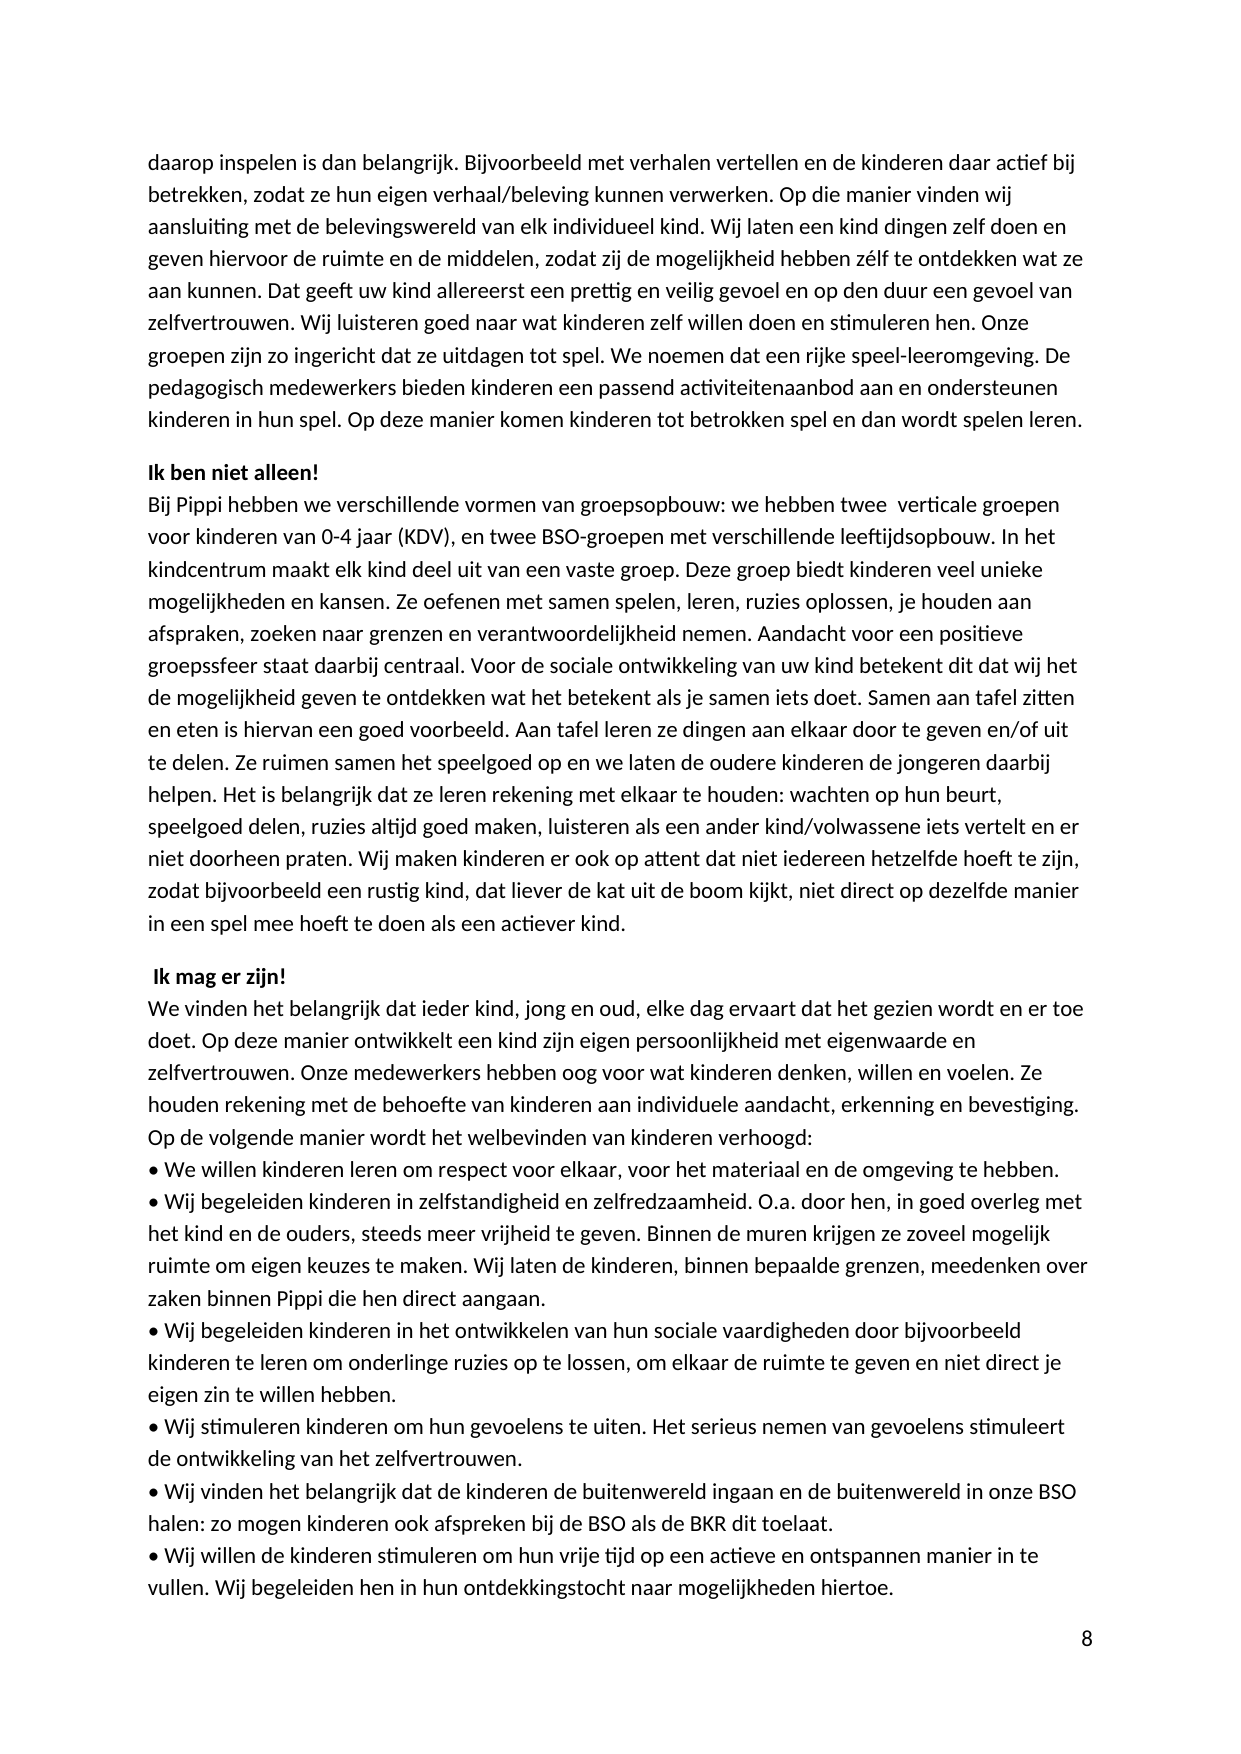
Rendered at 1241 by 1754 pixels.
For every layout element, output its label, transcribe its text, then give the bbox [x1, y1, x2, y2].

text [148, 148, 1093, 433]
text Ik ben niet alleen! Bij Pippi hebben we verschillende vormen van groepsopbouw: we hebben twee verticale groepen voor kinderen van 0-4 jaar (KDV), en twee BSO-groepen met verschillende leeftijdsopbouw. In het kindcentrum maakt elk kind deel uit van een vaste groep. Deze groep biedt kinderen veel unieke mogelijkheden en kansen. Ze oefenen met samen spelen, leren, ruzies oplossen, je houden aan afspraken, zoeken naar grenzen en verantwoordelijkheid nemen. Aandacht voor een positieve groepssfeer staat daarbij centraal. Voor de sociale ontwikkeling van uw kind betekent dit dat wij het de mogelijkheid geven te ontdekken wat het betekent als je samen iets doet. Samen aan tafel zitten en eten is hiervan een goed voorbeeld. Aan tafel leren ze dingen aan elkaar door te geven en/of uit te delen. Ze ruimen samen het speelgoed op en we laten de oudere kinderen de jongeren daarbij helpen. Het is belangrijk dat ze leren rekening met elkaar te houden: wachten op hun beurt, speelgoed delen, ruzies altijd goed maken, luisteren als een ander kind/volwassene iets vertelt en er niet doorheen praten. Wij maken kinderen er ook op attent dat niet iedereen hetzelfde hoeft te zijn, zodat bijvoorbeeld een rustig kind, dat liever de kat uit de boom kijkt, niet direct op dezelfde manier in een spel mee hoeft te doen als een actiever kind. [148, 458, 1093, 937]
text Ik mag er zijn! We vinden het belangrijk dat ieder kind, jong en oud, elke dag ervaart dat het gezien wordt en er toe doet. Op deze manier ontwikkelt een kind zijn eigen persoonlijkheid met eigenwaarde en zelfvertrouwen. Onze medewerkers hebben oog voor wat kinderen denken, willen en voelen. Ze houden rekening met de behoefte van kinderen aan individuele aandacht, erkenning en bevestiging. Op de volgende manier wordt het welbevinden van kinderen verhoogd: • We willen kinderen leren om respect voor elkaar, voor het materiaal en de omgeving te hebben. • Wij begeleiden kinderen in zelfstandigheid en zelfredzaamheid. O.a. door hen, in goed overleg met het kind en de ouders, steeds meer vrijheid te geven. Binnen de muren krijgen ze zoveel mogelijk ruimte om eigen keuzes te maken. Wij laten de kinderen, binnen bepaalde grenzen, meedenken over zaken binnen Pippi die hen direct aangaan. • Wij begeleiden kinderen in het ontwikkelen van hun sociale vaardigheden door bijvoorbeeld kinderen te leren om onderlinge ruzies op te lossen, om elkaar de ruimte te geven en niet direct je eigen zin te willen hebben. • Wij stimuleren kinderen om hun gevoelens te uiten. Het serieus nemen van gevoelens stimuleert de ontwikkeling van het zelfvertrouwen. • Wij vinden het belangrijk dat de kinderen de buitenwereld ingaan en de buitenwereld in onze BSO halen: zo mogen kinderen ook afspreken bij de BSO als de BKR dit toelaat. • Wij willen de kinderen stimuleren om hun vrije tijd op een actieve en ontspannen manier in te vullen. Wij begeleiden hen in hun ontdekkingstocht naar mogelijkheden hiertoe. [148, 962, 1093, 1601]
